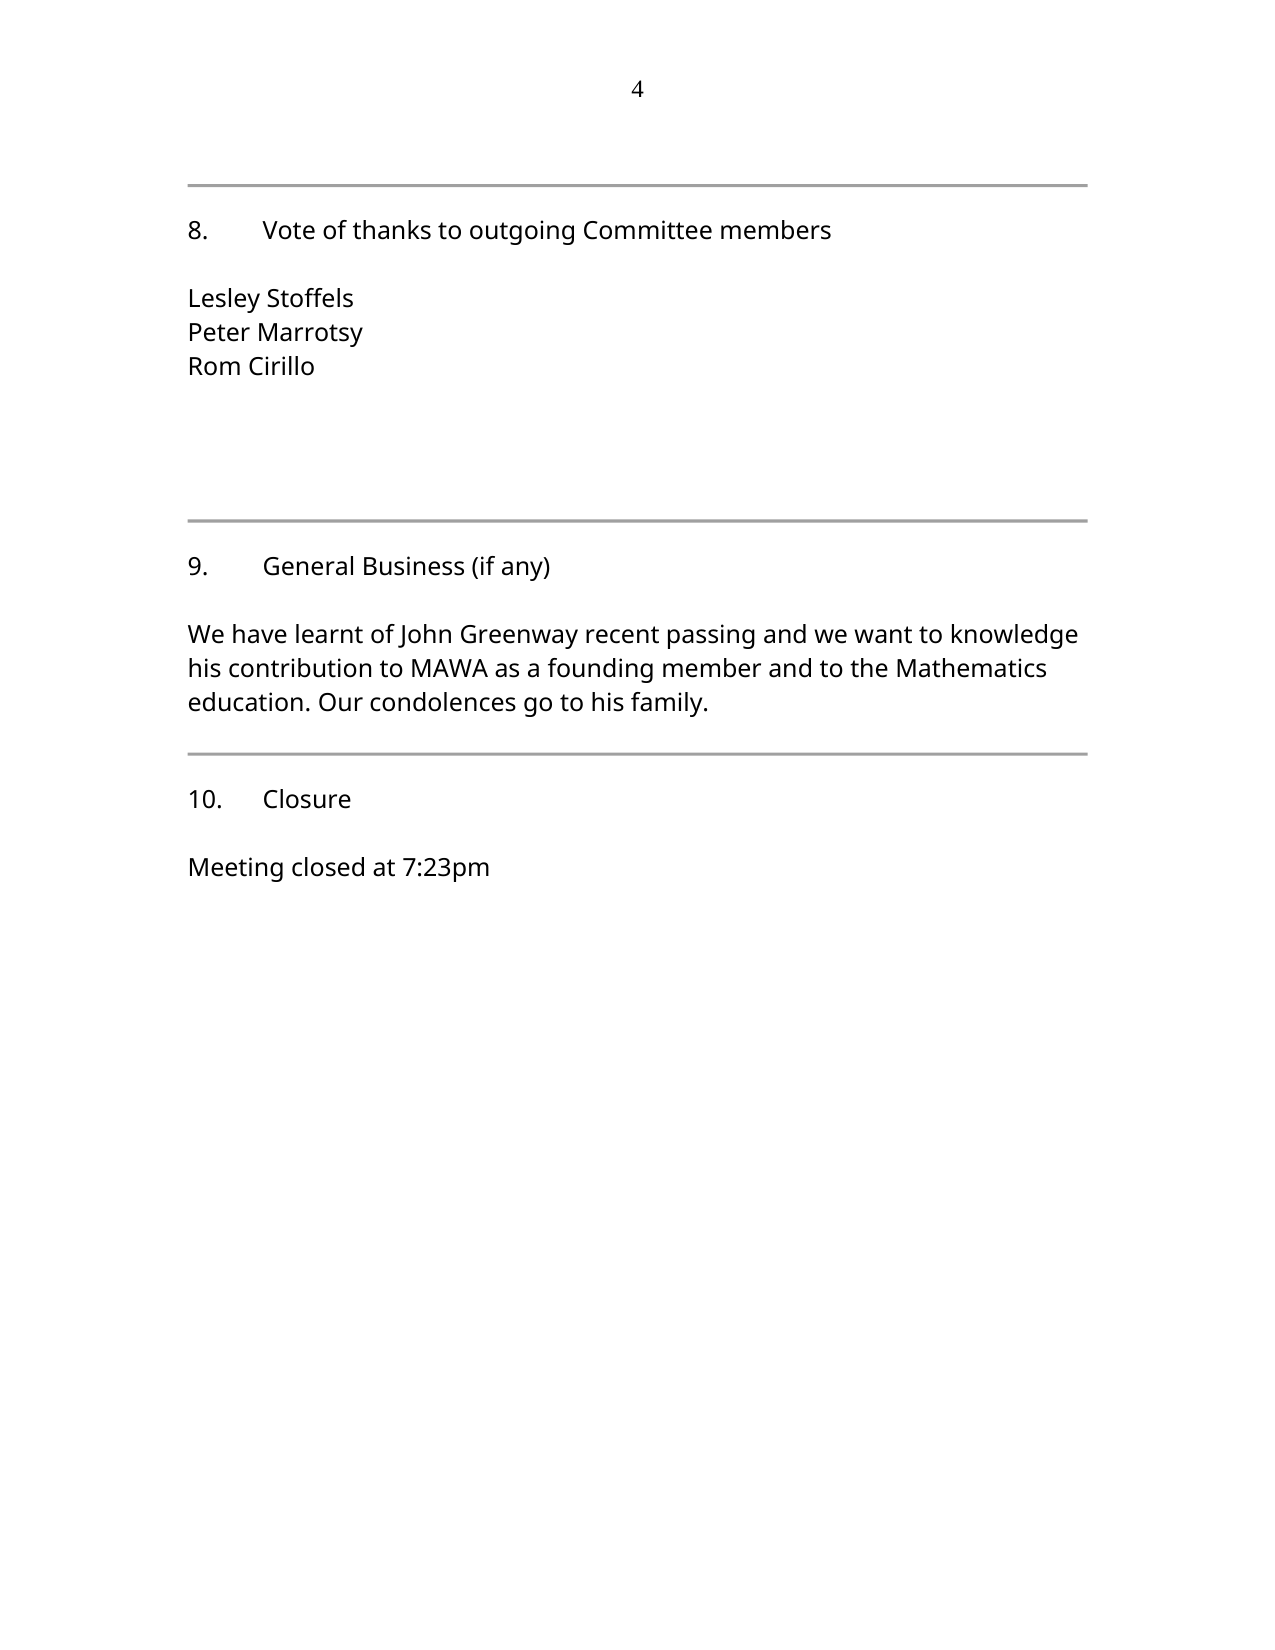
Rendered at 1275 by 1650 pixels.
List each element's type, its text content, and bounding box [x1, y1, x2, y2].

text Peter Marrotsy [187, 315, 1087, 349]
text Lesley Stoffels [187, 281, 1087, 315]
text Meeting closed at 7:23pm [187, 849, 1087, 883]
text Rom Cirillo [187, 349, 1087, 383]
text We have learnt of John Greenway recent passing and we want to knowledge his contribution to MAWA as a founding member and to the Mathematics education. Our condolences go to his family. [187, 616, 1087, 718]
list Closure [187, 781, 1087, 815]
list General Business (if any) [187, 548, 1087, 582]
list Vote of thanks to outgoing Committee members [187, 213, 1087, 247]
